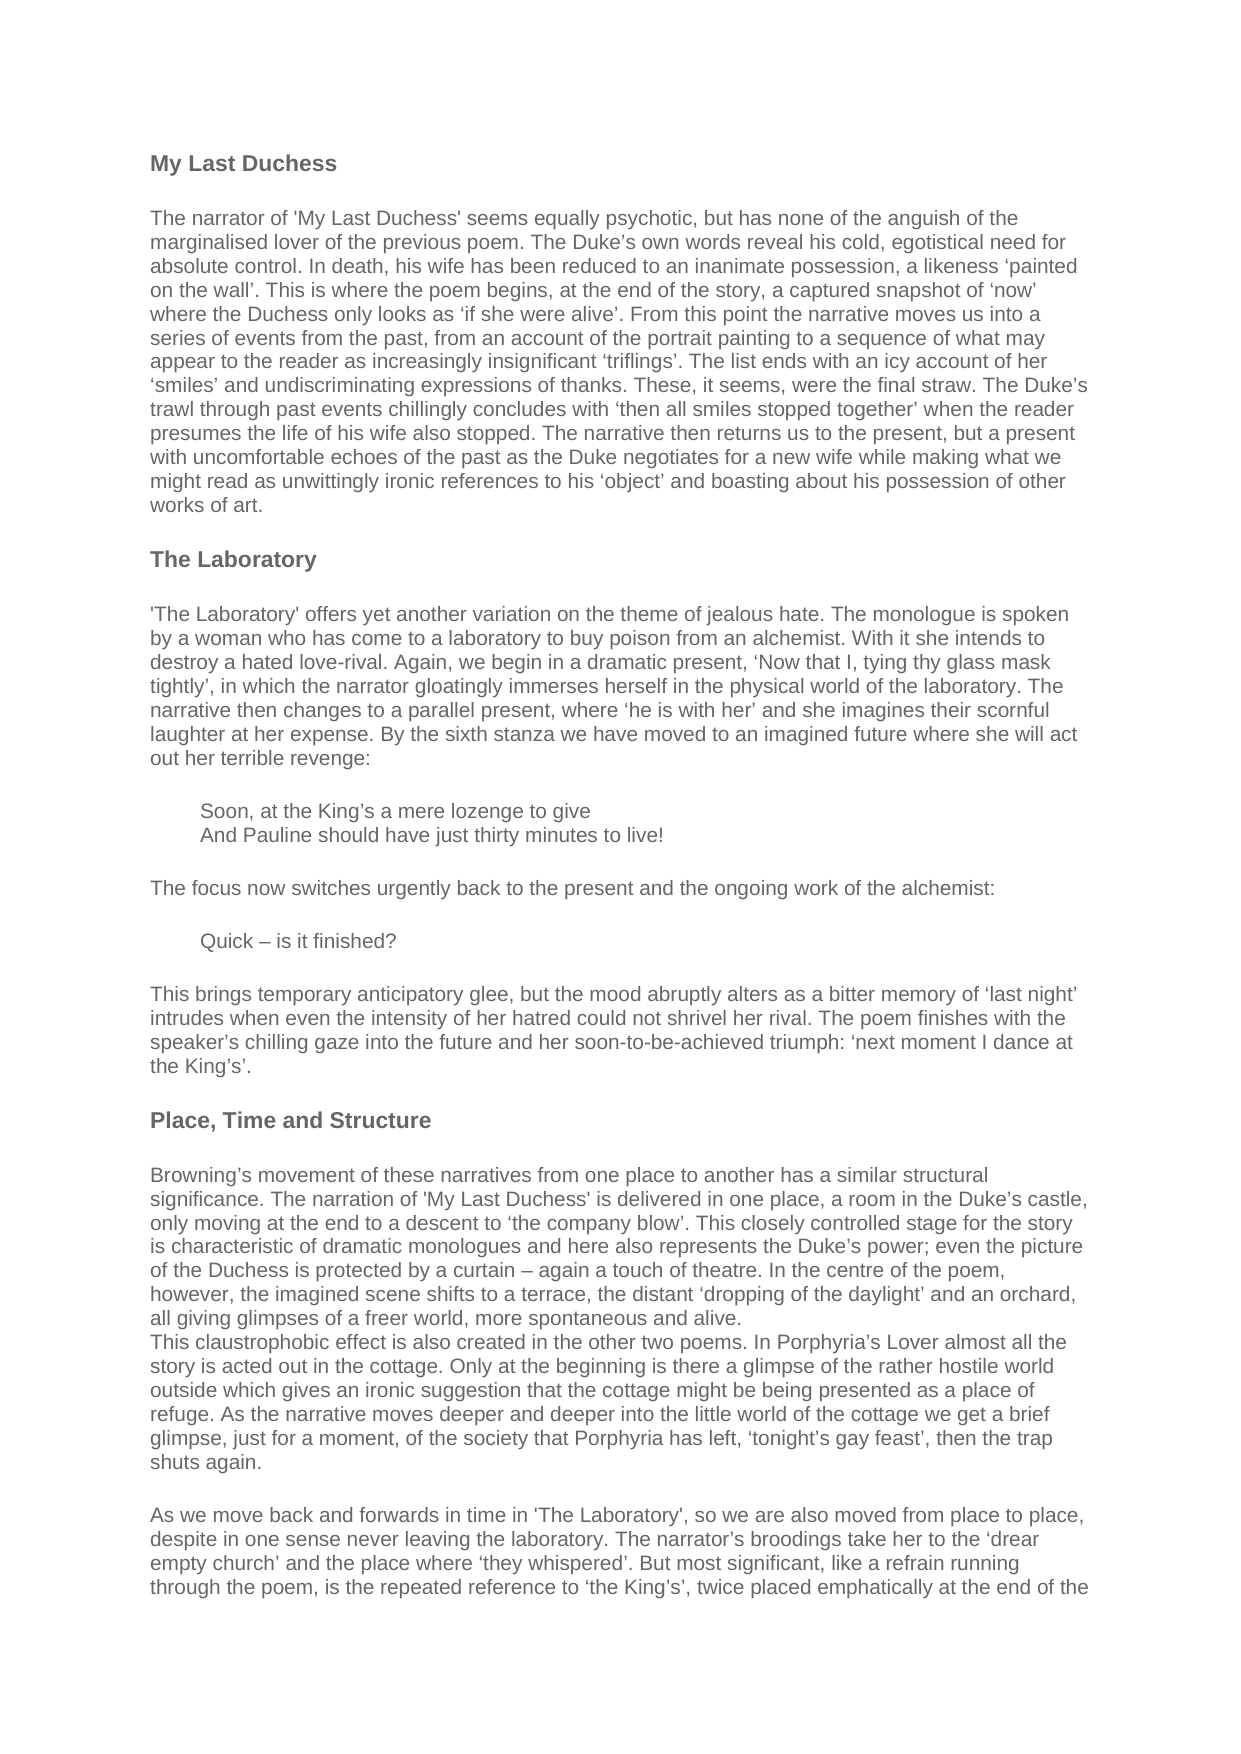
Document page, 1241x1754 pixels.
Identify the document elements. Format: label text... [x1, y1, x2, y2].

text The narrator of 'My Last Duchess' seems equally psychotic, but has none of the anguish of the marginalised lover of the previous poem. The Duke’s own words reveal his cold, egotistical need for absolute control. In death, his wife has been reduced to an inanimate possession, a likeness ‘painted on the wall’. This is where the poem begins, at the end of the story, a captured snapshot of ‘now’ where the Duchess only looks as ‘if she were alive’. From this point the narrative moves us into a series of events from the past, from an account of the portrait painting to a sequence of what may appear to the reader as increasingly insignificant ‘triflings’. The list ends with an icy account of her ‘smiles’ and undiscriminating expressions of thanks. These, it seems, were the final straw. The Duke’s trawl through past events chillingly concludes with ‘then all smiles stopped together’ when the reader presumes the life of his wife also stopped. The narrative then returns us to the present, but a present with uncomfortable echoes of the past as the Duke negotiates for a new wife while making what we might read as unwittingly ironic references to his ‘object’ and boasting about his possession of other works of art. [150, 206, 1090, 517]
title My Last Duchess [150, 150, 1090, 176]
title Place, Time and Structure [150, 1107, 1090, 1133]
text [150, 1503, 1090, 1599]
text Soon, at the King’s a mere lozenge to give And Pauline should have just thirty minutes to live! [200, 798, 1015, 846]
text The focus now switches urgently back to the present and the ongoing work of the alchemist: [150, 876, 1090, 899]
text This brings temporary anticipatory glee, but the mood abruptly alters as a bitter memory of ‘last night’ intrudes when even the intensity of her hatred could not shrivel her rival. The poem finishes with the speaker’s chilling gaze into the future and her soon-to-be-achieved triumph: ‘next moment I dance at the King’s’. [150, 982, 1090, 1078]
text Quick – is it finished? [200, 929, 1015, 953]
title The Laboratory [150, 546, 1090, 572]
text 'The Laboratory' offers yet another variation on the theme of jealous hate. The monologue is spoken by a woman who has come to a laboratory to buy poison from an alchemist. With it she intends to destroy a hated love-rival. Again, we begin in a dramatic present, ‘Now that I, tying thy glass mask tightly’, in which the narrator gloatingly immerses herself in the physical world of the laboratory. The narrative then changes to a parallel present, where ‘he is with her’ and she imagines their scornful laughter at her expense. By the sixth stanza we have moved to an imagined future where she will act out her terrible revenge: [150, 602, 1090, 769]
text Browning’s movement of these narratives from one place to another has a similar structural significance. The narration of 'My Last Duchess' is delivered in one place, a room in the Duke’s castle, only moving at the end to a descent to ‘the company blow’. This closely controlled stage for the story is characteristic of dramatic monologues and here also represents the Duke’s power; even the picture of the Duchess is protected by a curtain – again a touch of theatre. In the centre of the poem, however, the imagined scene shifts to a terrace, the distant ‘dropping of the daylight’ and an orchard, all giving glimpses of a freer world, more spontaneous and alive. This claustrophobic effect is also created in the other two poems. In Porphyria’s Lover almost all the story is acted out in the cottage. Only at the beginning is there a glimpse of the rather hostile world outside which gives an ironic suggestion that the cottage might be being presented as a place of refuge. As the narrative moves deeper and deeper into the little world of the cottage we get a brief glimpse, just for a moment, of the society that Porphyria has left, ‘tonight’s gay feast’, then the trap shuts again. [150, 1162, 1090, 1474]
